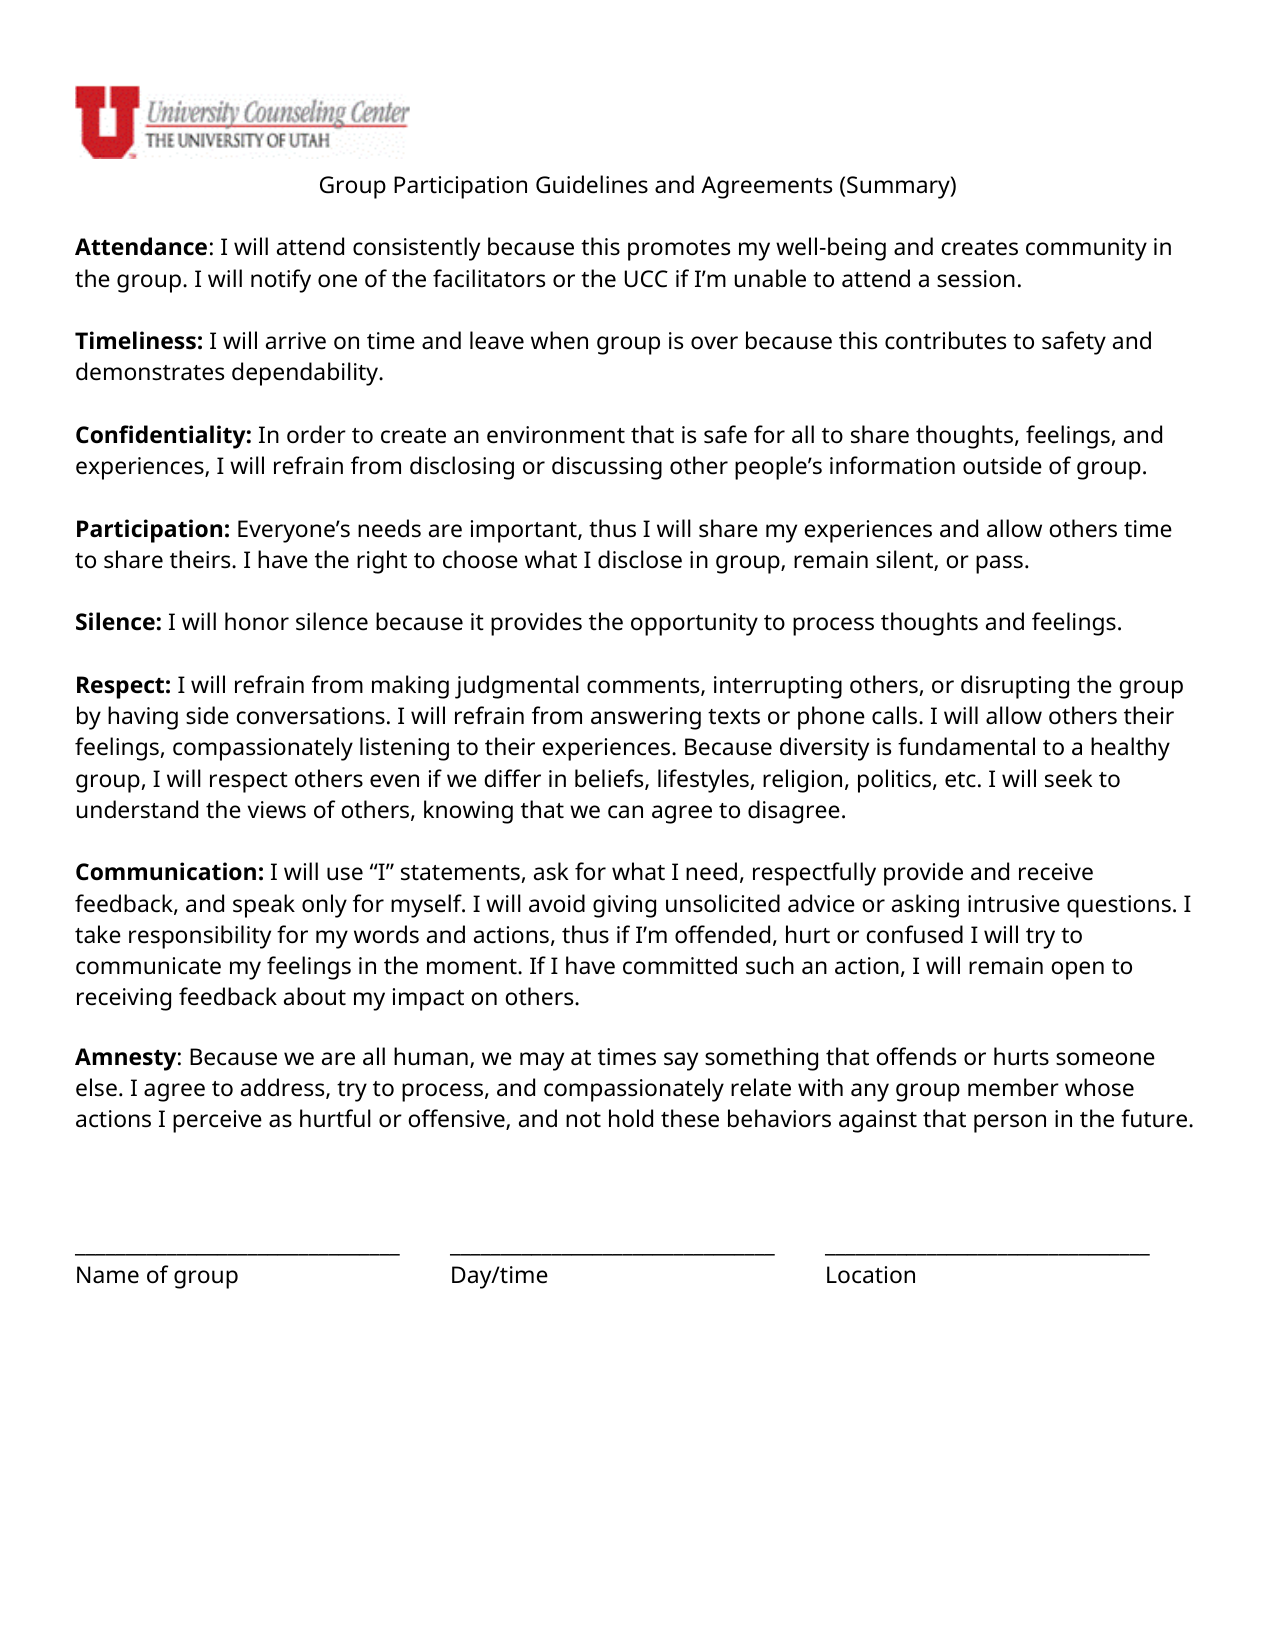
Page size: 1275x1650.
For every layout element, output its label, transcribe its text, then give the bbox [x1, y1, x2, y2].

picture [75, 85, 410, 159]
text Communication: I will use “I” statements, ask for what I need, respectfully provide and receive feedback, and speak only for myself. I will avoid giving unsolicited advice or asking intrusive questions. I take responsibility for my words and actions, thus if I’m offended, hurt or confused I will try to communicate my feelings in the moment. If I have committed such an action, I will remain open to receiving feedback about my impact on others. [75, 856, 1200, 1012]
text Amnesty: Because we are all human, we may at times say something that offends or hurts someone else. I agree to address, try to process, and compassionately relate with any group member whose actions I perceive as hurtful or offensive, and not hold these behaviors against that person in the future. [75, 1041, 1200, 1134]
text Name of group Day/time Location [75, 1259, 1200, 1291]
text Confidentiality: In order to create an environment that is safe for all to share thoughts, feelings, and experiences, I will refrain from disclosing or discussing other people’s information outside of group. [75, 419, 1200, 481]
text Participation: Everyone’s needs are important, thus I will share my experiences and allow others time to share theirs. I have the right to choose what I disclose in group, remain silent, or pass. [75, 512, 1200, 575]
text Respect: I will refrain from making judgmental comments, interrupting others, or disrupting the group by having side conversations. I will refrain from answering texts or phone calls. I will allow others their feelings, compassionately listening to their experiences. Because diversity is fundamental to a healthy group, I will respect others even if we differ in beliefs, lifestyles, religion, politics, etc. I will seek to understand the views of others, knowing that we can agree to disagree. [75, 669, 1200, 825]
text Timeliness: I will arrive on time and leave when group is over because this contributes to safety and demonstrates dependability. [75, 325, 1200, 387]
text Attendance: I will attend consistently because this promotes my well-being and creates community in the group. I will notify one of the facilitators or the UCC if I’m unable to attend a session. [75, 231, 1200, 294]
text Group Participation Guidelines and Agreements (Summary) [75, 169, 1200, 200]
text Silence: I will honor silence because it provides the opportunity to process thoughts and feelings. [75, 606, 1200, 637]
text ________________________________ ________________________________ ________________________________ [75, 1228, 1200, 1259]
